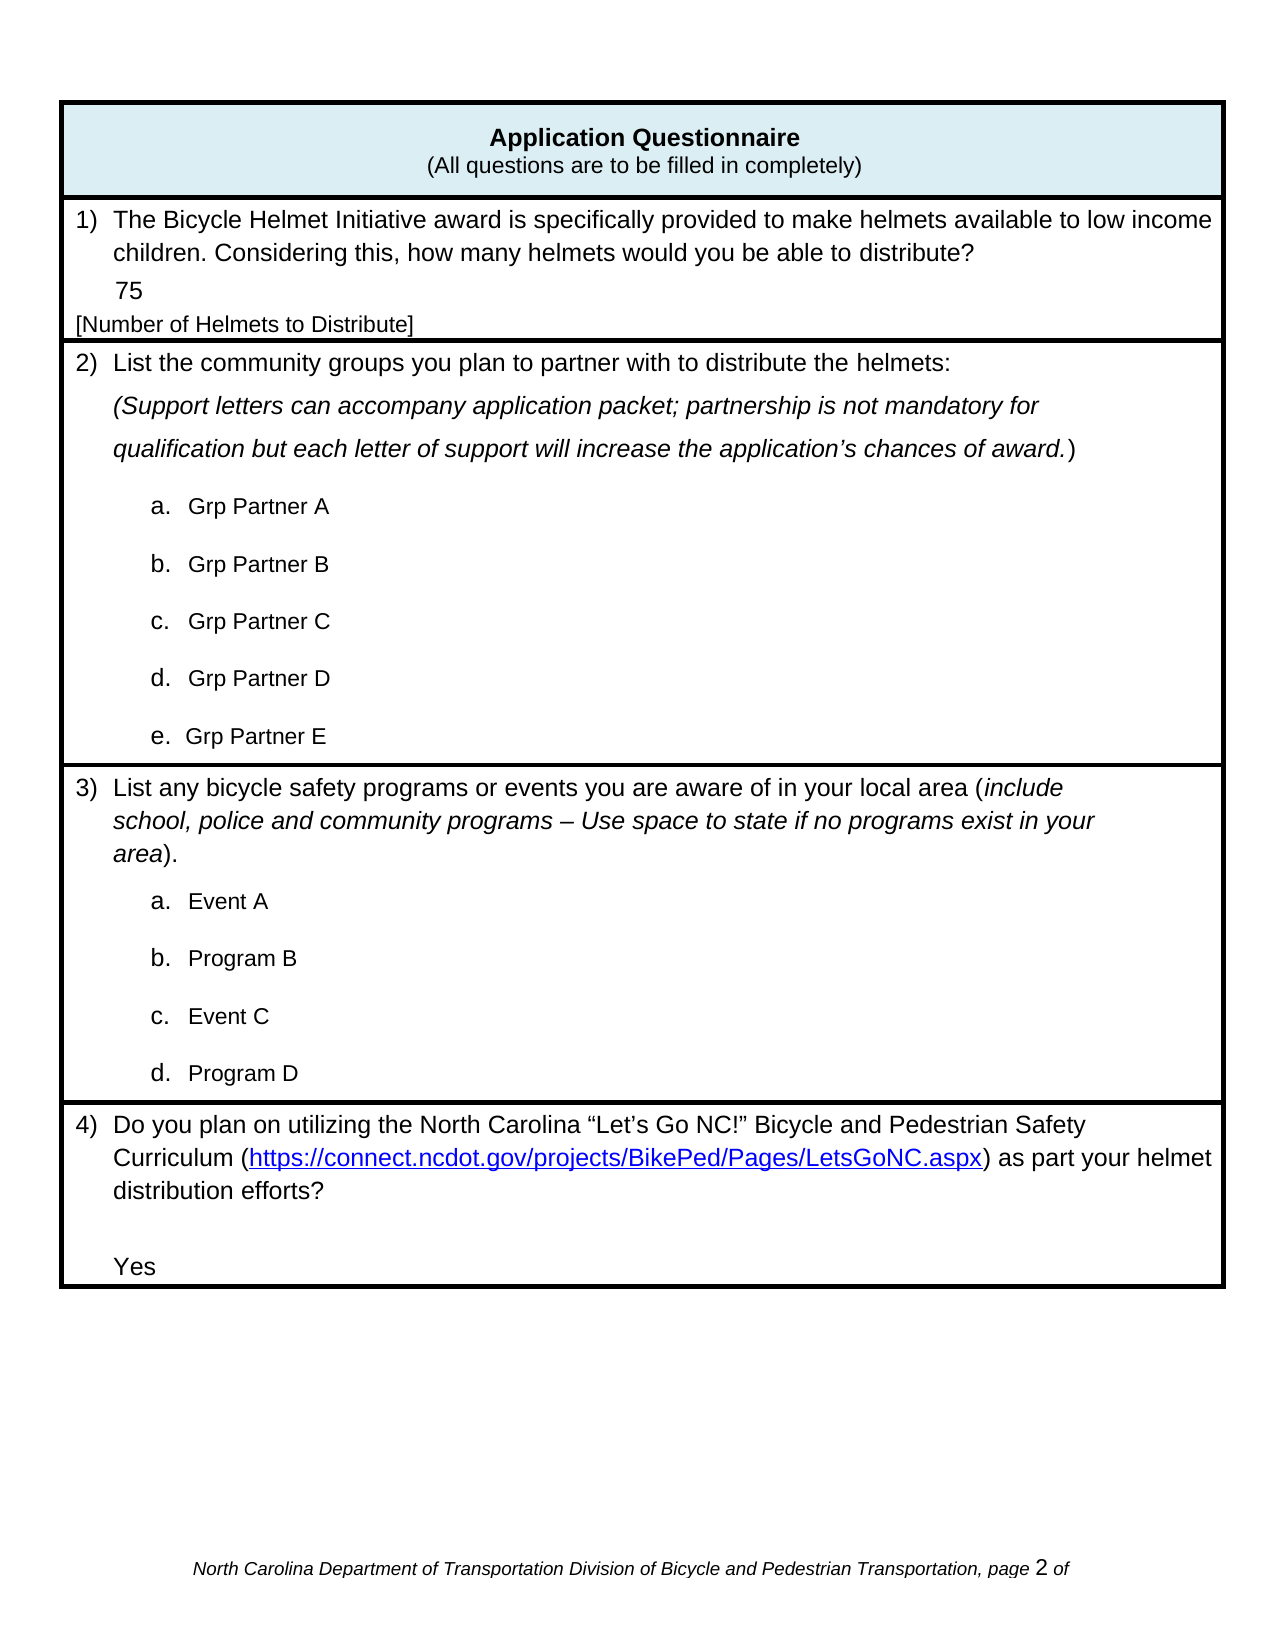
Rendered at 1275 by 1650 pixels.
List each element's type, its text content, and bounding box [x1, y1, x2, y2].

table_cell List any bicycle safety programs or events you are aware of in your local area (include school, police and community programs – Use space to state if no programs exist in your area). [64, 767, 1221, 1100]
table_cell List the community groups you plan to partner with to distribute the helmets: (Support letters can accompany application packet; partnership is not mandatory for qualification but each letter of support will increase the application’s chances of award.) e. [64, 343, 1221, 763]
table_cell Do you plan on utilizing the North Carolina “Let’s Go NC!” Bicycle and Pedestrian Safety Curriculum (https://connect.ncdot.gov/projects/BikePed/Pages/LetsGoNC.aspx) as part your helmet distribution efforts? [64, 1105, 1221, 1284]
table_cell The Bicycle Helmet Initiative award is specifically provided to make helmets available to low income children. Considering this, how many helmets would you be able to distribute? [64, 200, 1221, 338]
table_header Application Questionnaire (All questions are to be filled in completely) [64, 105, 1221, 195]
